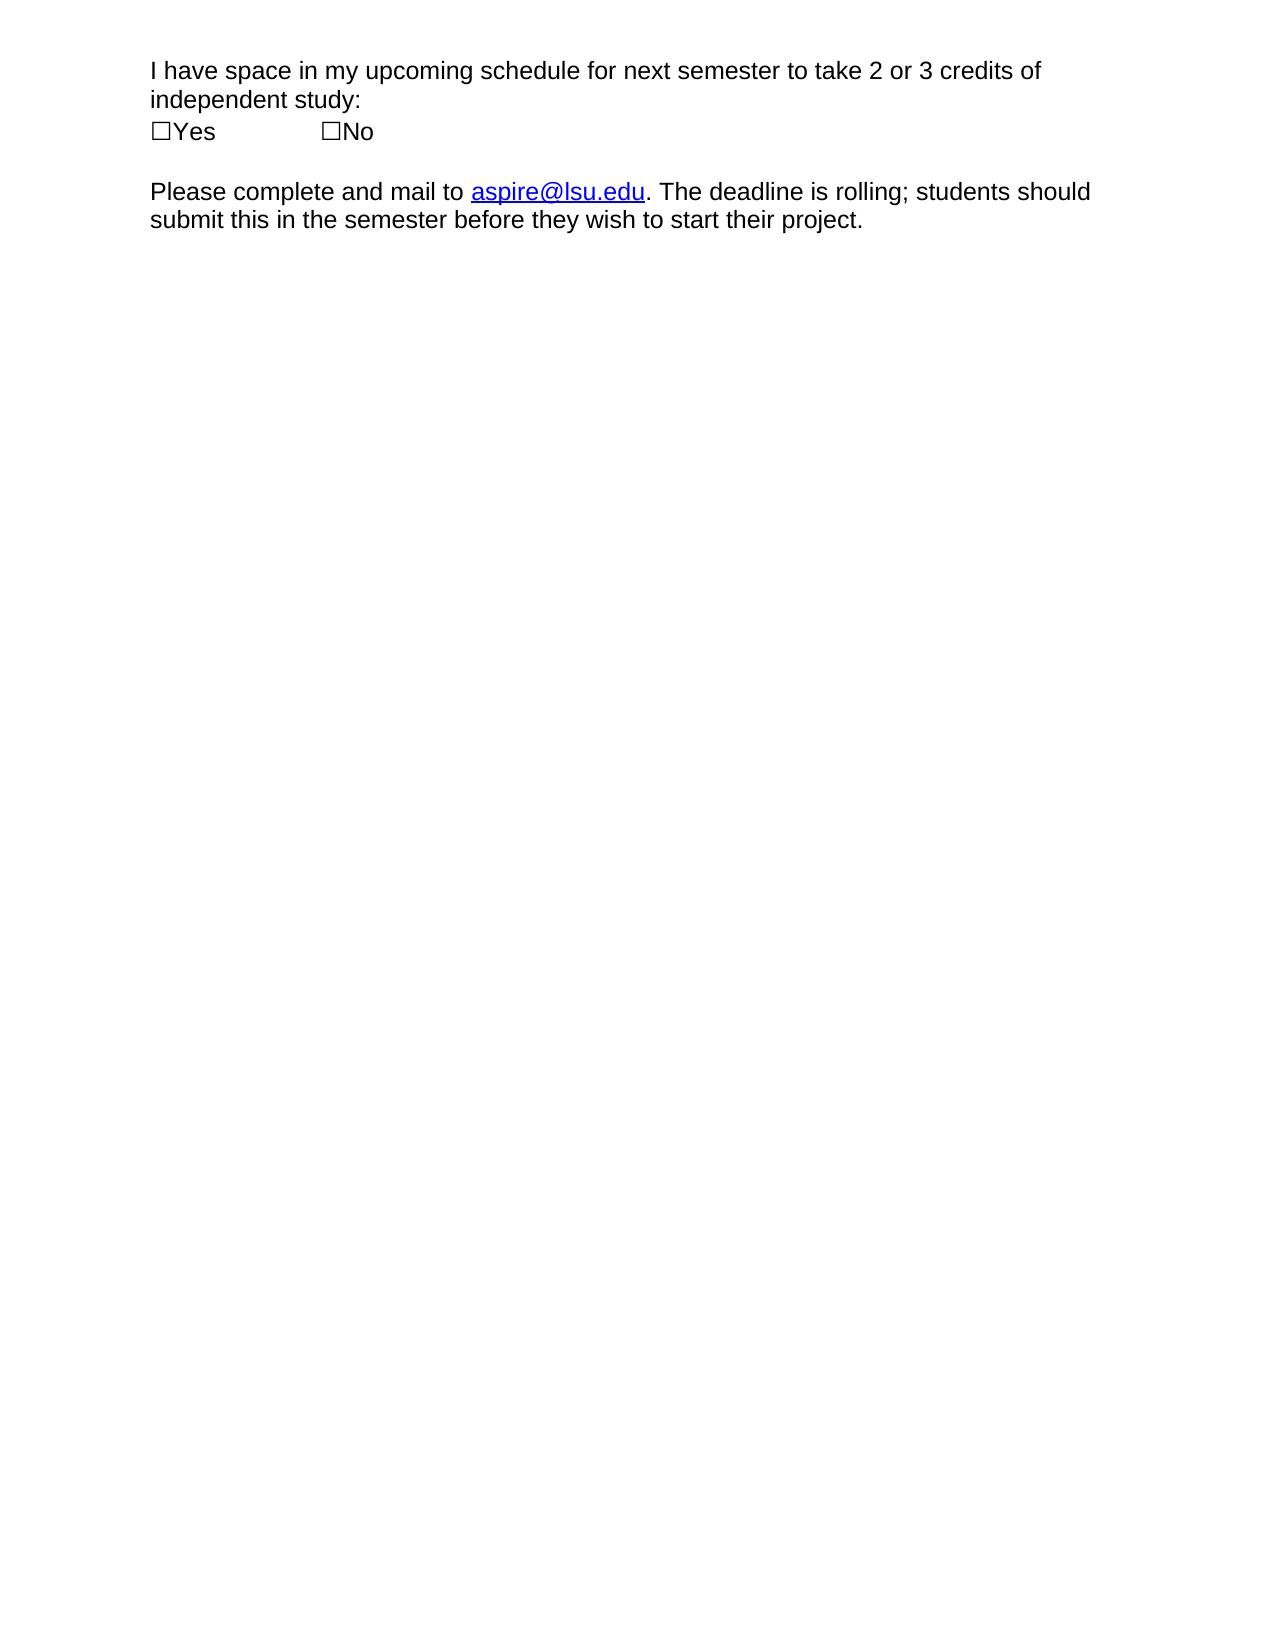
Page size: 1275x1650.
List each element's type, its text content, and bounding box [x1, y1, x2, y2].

text Yes No [150, 114, 1125, 148]
text Please complete and mail to aspire@lsu.edu. The deadline is rolling; students should submit this in the semester before they wish to start their project. [150, 177, 1125, 234]
text I have space in my upcoming schedule for next semester to take 2 or 3 credits of independent study: [150, 56, 1125, 114]
